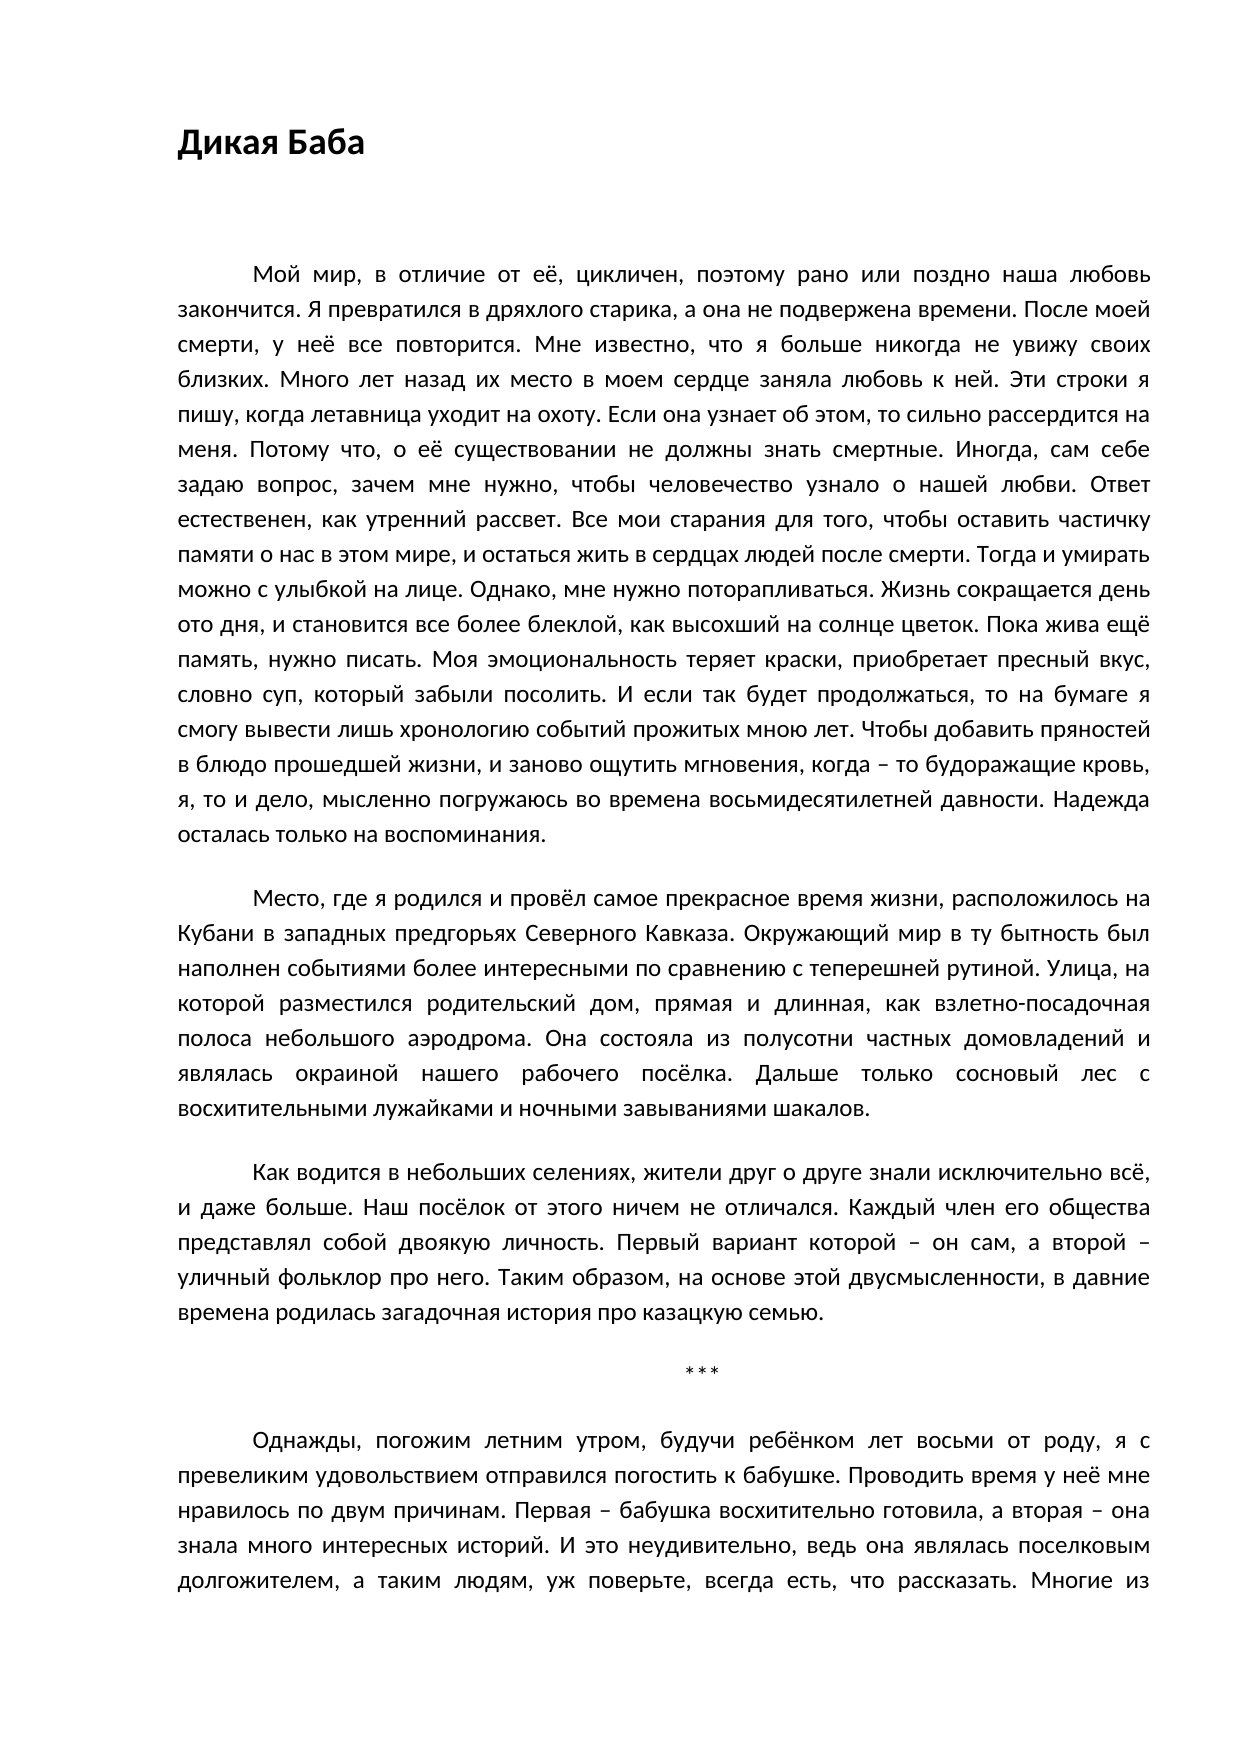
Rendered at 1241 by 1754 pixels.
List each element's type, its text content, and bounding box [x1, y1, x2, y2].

text *** [177, 1360, 1152, 1391]
text Мой мир, в отличие от её, цикличен, поэтому рано или поздно наша любовь закончится. Я превратился в дряхлого старика, а она не подвержена времени. После моей смерти, у неё все повторится. Мне известно, что я больше никогда не увижу своих близких. Много лет назад их место в моем сердце заняла любовь к ней. Эти строки я пишу, когда летавница уходит на охоту. Если она узнает об этом, то сильно рассердится на меня. Потому что, о её существовании не должны знать смертные. Иногда, сам себе задаю вопрос, зачем мне нужно, чтобы человечество узнало о нашей любви. Ответ естественен, как утренний рассвет. Все мои старания для того, чтобы оставить частичку памяти о нас в этом мире, и остаться жить в сердцах людей после смерти. Тогда и умирать можно с улыбкой на лице. Однако, мне нужно поторапливаться. Жизнь сокращается день ото дня, и становится все более блеклой, как высохший на солнце цветок. Пока жива ещё память, нужно писать. Моя эмоциональность теряет краски, приобретает пресный вкус, словно суп, который забыли посолить. И если так будет продолжаться, то на бумаге я смогу вывести лишь хронологию событий прожитых мною лет. Чтобы добавить пряностей в блюдо прошедшей жизни, и заново ощутить мгновения, когда – то будоражащие кровь, я, то и дело, мысленно погружаюсь во времена восьмидесятилетней давности. Надежда осталась только на воспоминания. [177, 258, 1152, 848]
text Место, где я родился и провёл самое прекрасное время жизни, расположилось на Кубани в западных предгорьях Северного Кавказа. Окружающий мир в ту бытность был наполнен событиями более интересными по сравнению с теперешней рутиной. Улица, на которой разместился родительский дом, прямая и длинная, как взлетно-посадочная полоса небольшого аэродрома. Она состояла из полусотни частных домовладений и являлась окраиной нашего рабочего посёлка. Дальше только сосновый лес с восхитительными лужайками и ночными завываниями шакалов. [177, 882, 1152, 1123]
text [177, 1424, 1152, 1595]
text Как водится в небольших селениях, жители друг о друге знали исключительно всё, и даже больше. Наш посёлок от этого ничем не отличался. Каждый член его общества представлял собой двоякую личность. Первый вариант которой – он сам, а второй – уличный фольклор про него. Таким образом, на основе этой двусмысленности, в давние времена родилась загадочная история про казацкую семью. [177, 1156, 1152, 1327]
subtitle Дикая Баба [177, 118, 1152, 164]
